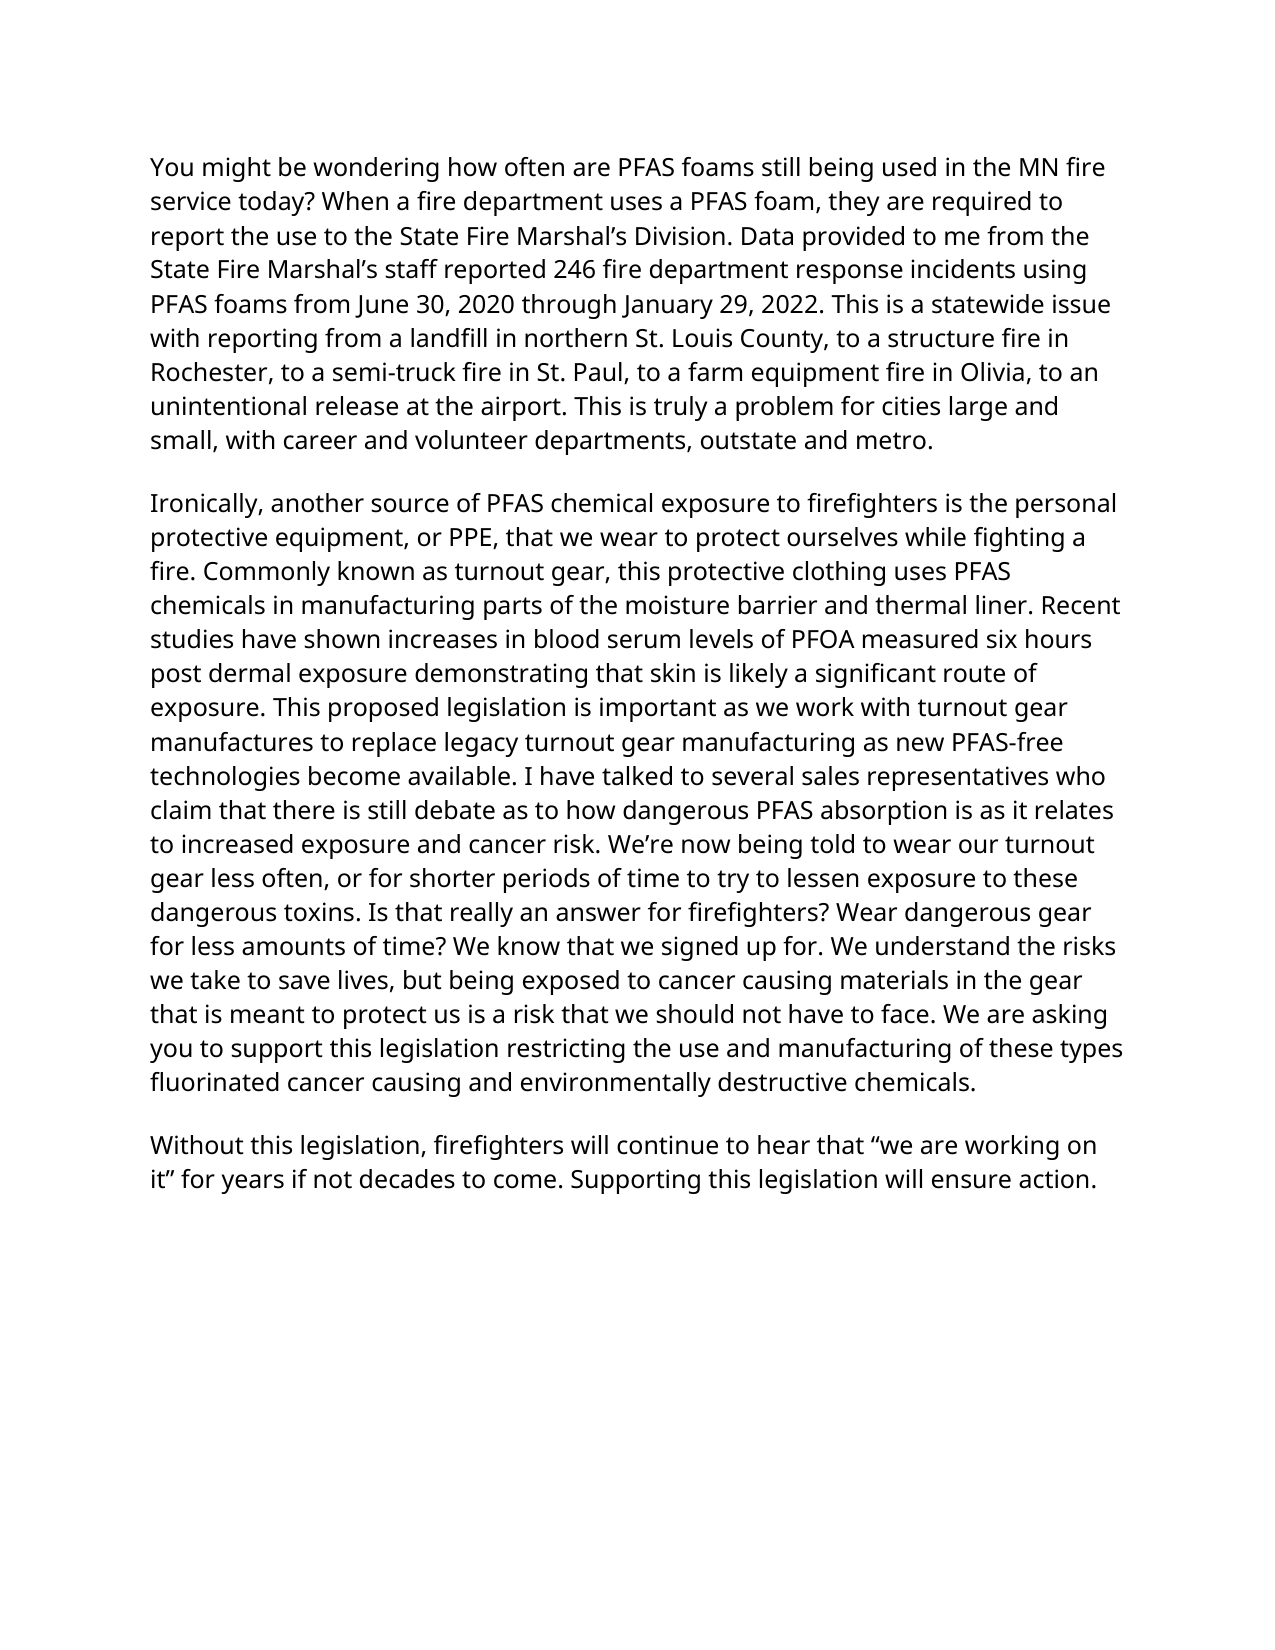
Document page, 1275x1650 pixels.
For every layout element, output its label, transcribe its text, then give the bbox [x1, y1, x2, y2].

text You might be wondering how often are PFAS foams still being used in the MN fire service today? When a fire department uses a PFAS foam, they are required to report the use to the State Fire Marshal’s Division. Data provided to me from the State Fire Marshal’s staff reported 246 fire department response incidents using PFAS foams from June 30, 2020 through January 29, 2022. This is a statewide issue with reporting from a landfill in northern St. Louis County, to a structure fire in Rochester, to a semi-truck fire in St. Paul, to a farm equipment fire in Olivia, to an unintentional release at the airport. This is truly a problem for cities large and small, with career and volunteer departments, outstate and metro. [150, 150, 1125, 457]
text Without this legislation, firefighters will continue to hear that “we are working on it” for years if not decades to come. Supporting this legislation will ensure action. [150, 1128, 1125, 1196]
text Ironically, another source of PFAS chemical exposure to firefighters is the personal protective equipment, or PPE, that we wear to protect ourselves while fighting a fire. Commonly known as turnout gear, this protective clothing uses PFAS chemicals in manufacturing parts of the moisture barrier and thermal liner. Recent studies have shown increases in blood serum levels of PFOA measured six hours post dermal exposure demonstrating that skin is likely a significant route of exposure. This proposed legislation is important as we work with turnout gear manufactures to replace legacy turnout gear manufacturing as new PFAS-free technologies become available. I have talked to several sales representatives who claim that there is still debate as to how dangerous PFAS absorption is as it relates to increased exposure and cancer risk. We’re now being told to wear our turnout gear less often, or for shorter periods of time to try to lessen exposure to these dangerous toxins. Is that really an answer for firefighters? Wear dangerous gear for less amounts of time? We know that we signed up for. We understand the risks we take to save lives, but being exposed to cancer causing materials in the gear that is meant to protect us is a risk that we should not have to face. We are asking you to support this legislation restricting the use and manufacturing of these types fluorinated cancer causing and environmentally destructive chemicals. [150, 486, 1125, 1099]
